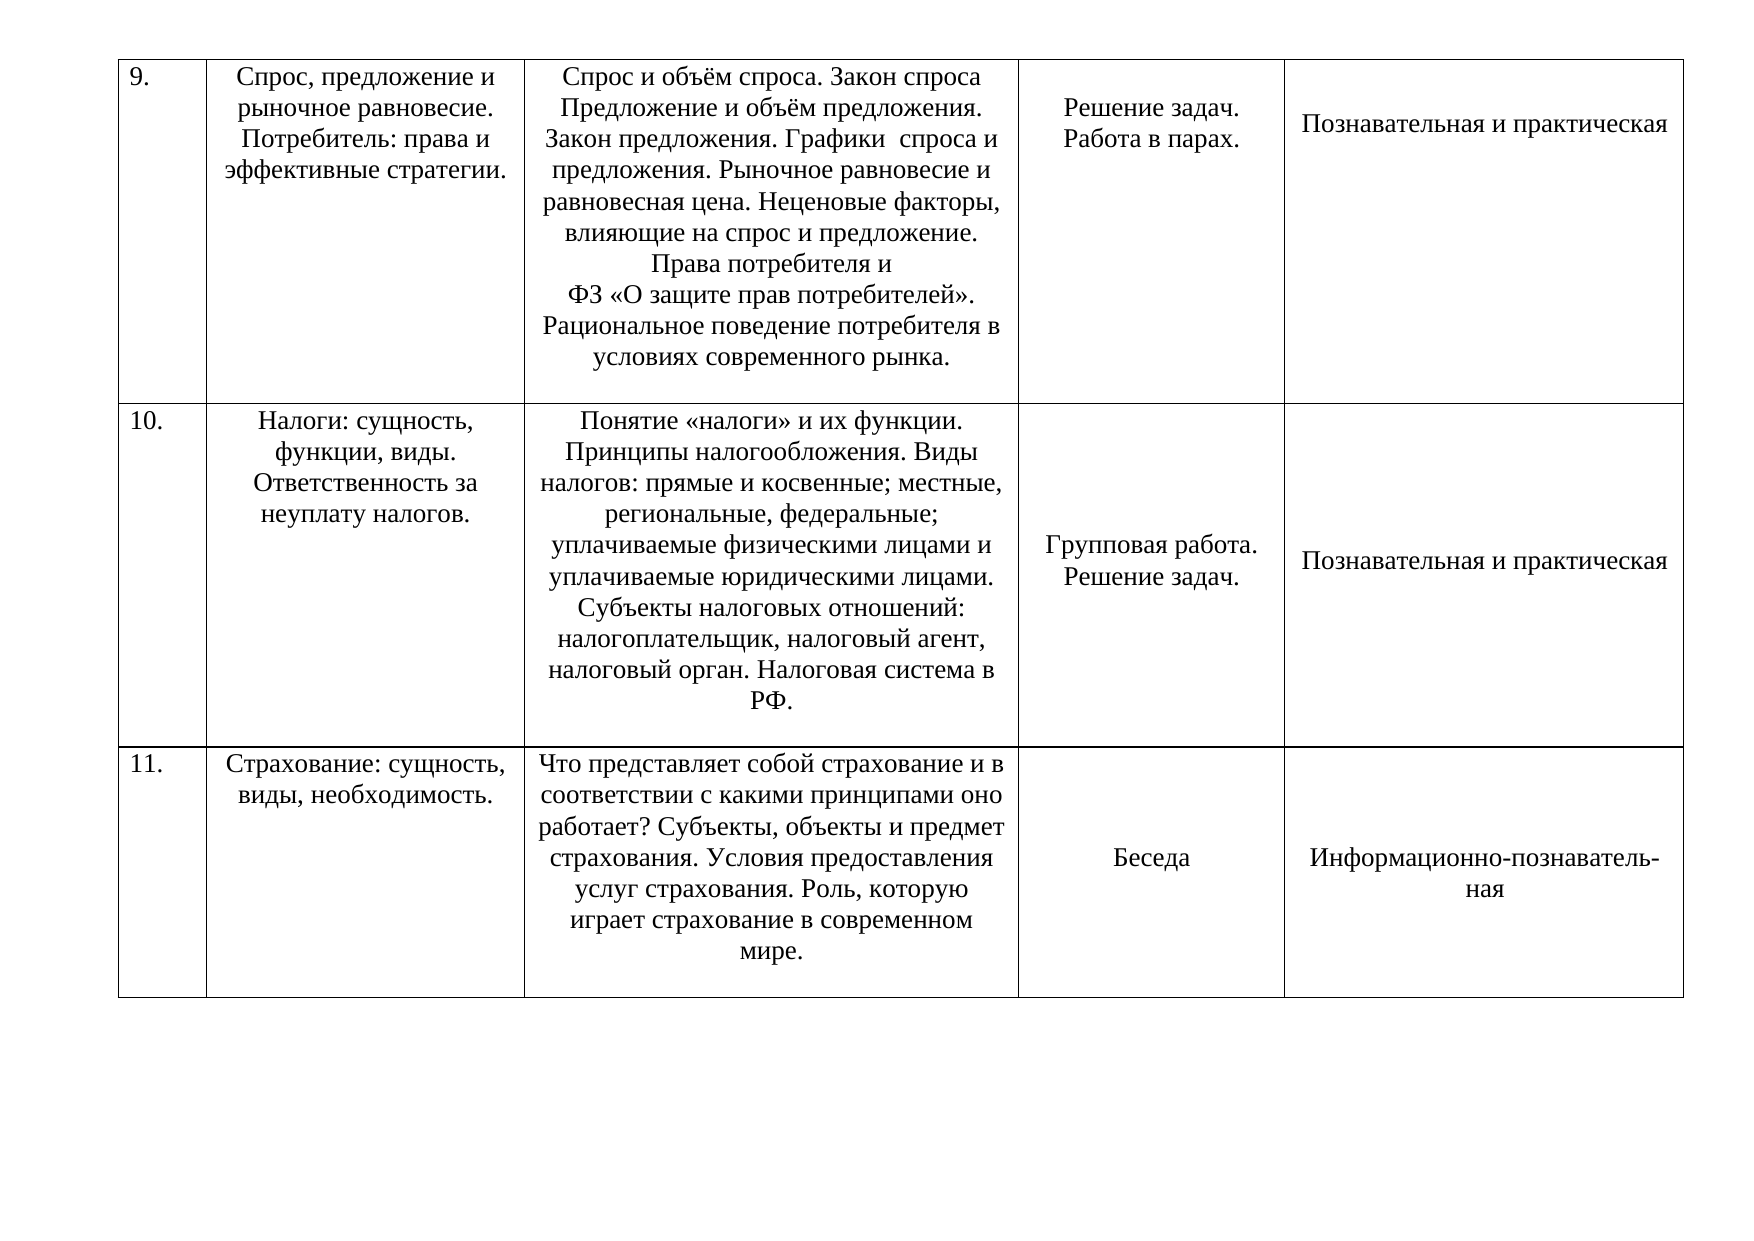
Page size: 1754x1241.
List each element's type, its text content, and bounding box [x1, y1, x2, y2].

table_cell Понятие «налоги» и их функции. Принципы налогообложения. Виды налогов: прямые и косвенные; местные, региональные, федеральные; уплачиваемые физическими лицами и уплачиваемые юридическими лицами. Субъекты налоговых отношений: налогоплательщик, налоговый агент, налоговый орган. Налоговая система в РФ. [525, 404, 1018, 746]
table_cell Беседа [1019, 748, 1284, 997]
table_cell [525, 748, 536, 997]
table_cell Информационно-познаватель-ная [1285, 748, 1683, 997]
table_cell Спрос, предложение и рыночное равновесие. Потребитель: права и эффективные стратегии. [207, 60, 524, 403]
table_cell Налоги: сущность, функции, виды. Ответственность за неуплату налогов. [207, 404, 524, 746]
table_cell Познавательная и практическая [1285, 404, 1683, 746]
table_cell Спрос и объём спроса. Закон спроса Предложение и объём предложения. Закон предложения. Графики спроса и предложения. Рыночное равновесие и равновесная цена. Неценовые факторы, влияющие на спрос и предложение. Права потребителя и ФЗ «О защите прав потребителей». Рациональное поведение потребителя в условиях современного рынка. [525, 60, 1018, 403]
table_cell 11. [119, 748, 206, 997]
table_cell Страхование: сущность, виды, необходимость. [207, 748, 524, 997]
table_cell Познавательная и практическая [1285, 60, 1683, 403]
table_cell 9. [119, 60, 206, 403]
table_cell 10. [119, 404, 206, 746]
table_cell Решение задач. Работа в парах. [1019, 60, 1284, 403]
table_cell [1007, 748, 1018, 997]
table_cell Групповая работа. Решение задач. [1019, 404, 1284, 746]
